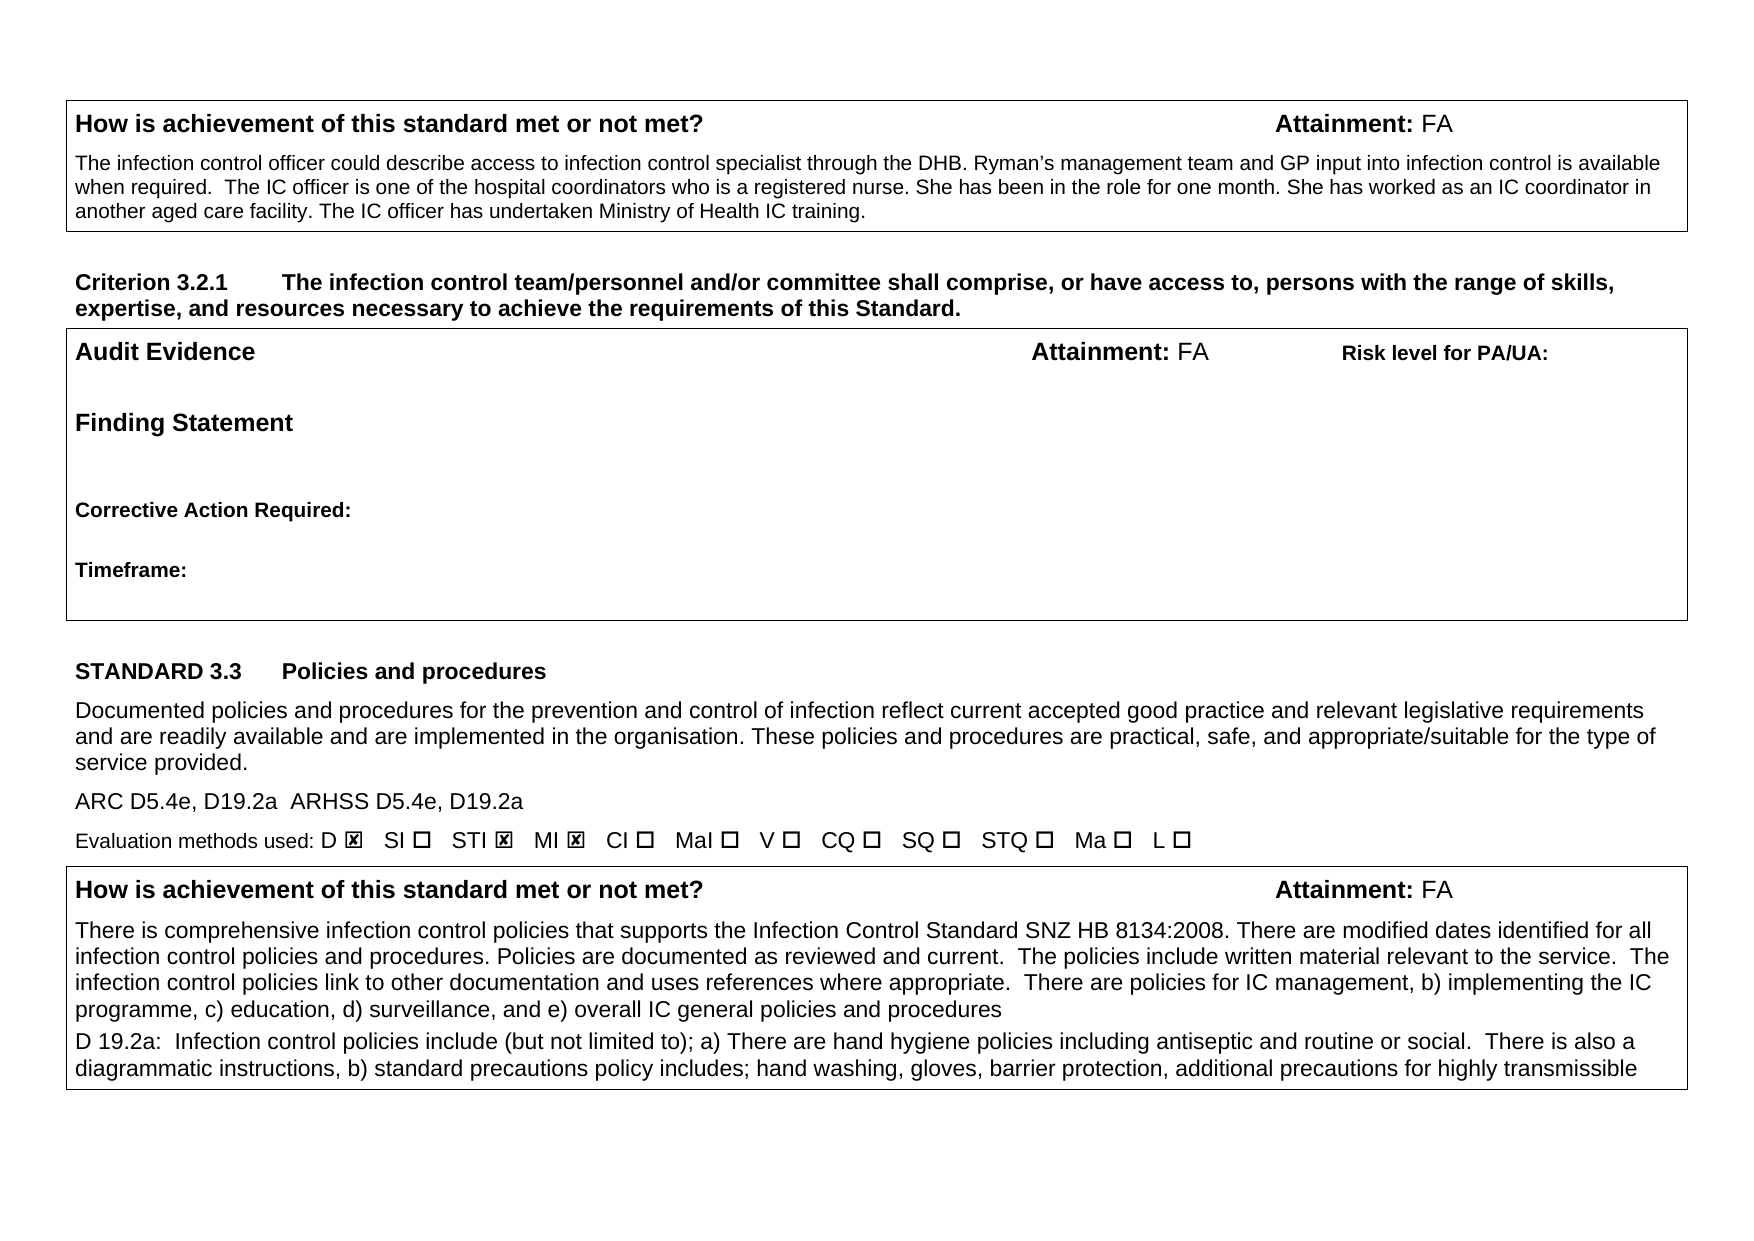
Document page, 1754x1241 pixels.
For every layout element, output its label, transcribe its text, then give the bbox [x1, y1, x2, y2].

text Audit Evidence Attainment: FA Risk level for PA/UA: [67, 329, 1687, 366]
text Timeframe: [67, 548, 1687, 582]
text How is achievement of this standard met or not met? Attainment: FA [67, 101, 1687, 138]
text Documented policies and procedures for the prevention and control of infection reflect current accepted good practice and relevant legislative requirements and are readily available and are implemented in the organisation. These policies and procedures are practical, safe, and appropriate/suitable for the type of service provided. [75, 697, 1679, 776]
text The infection control officer could describe access to infection control specialist through the DHB. Ryman’s management team and GP input into infection control is available when required. The IC officer is one of the hospital coordinators who is a registered nurse. She has been in the role for one month. She has worked as an IC coordinator in another aged care facility. The IC officer has undertaken Ministry of Health IC training. [67, 141, 1687, 231]
text Finding Statement [67, 399, 1687, 437]
text Corrective Action Required: [75, 497, 1679, 521]
text STANDARD 3.3 Policies and procedures [75, 658, 1679, 684]
text How is achievement of this standard met or not met? Attainment: FA [67, 867, 1687, 904]
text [67, 1019, 1687, 1089]
text ARC D5.4e, D19.2a ARHSS D5.4e, D19.2a [75, 788, 1679, 814]
text Criterion 3.2.1 The infection control team/personnel and/or committee shall comprise, or have access to, persons with the range of skills, expertise, and resources necessary to achieve the requirements of this Standard. [75, 268, 1679, 321]
text There is comprehensive infection control policies that supports the Infection Control Standard SNZ HB 8134:2008. There are modified dates identified for all infection control policies and procedures. Policies are documented as reviewed and current. The policies include written material relevant to the service. The infection control policies link to other documentation and uses references where appropriate. There are policies for IC management, b) implementing the IC programme, c) education, d) surveillance, and e) overall IC general policies and procedures [67, 907, 1687, 1019]
text Evaluation methods used: D SI STI MI CI MaI V CQ SQ STQ Ma L [75, 827, 1679, 853]
